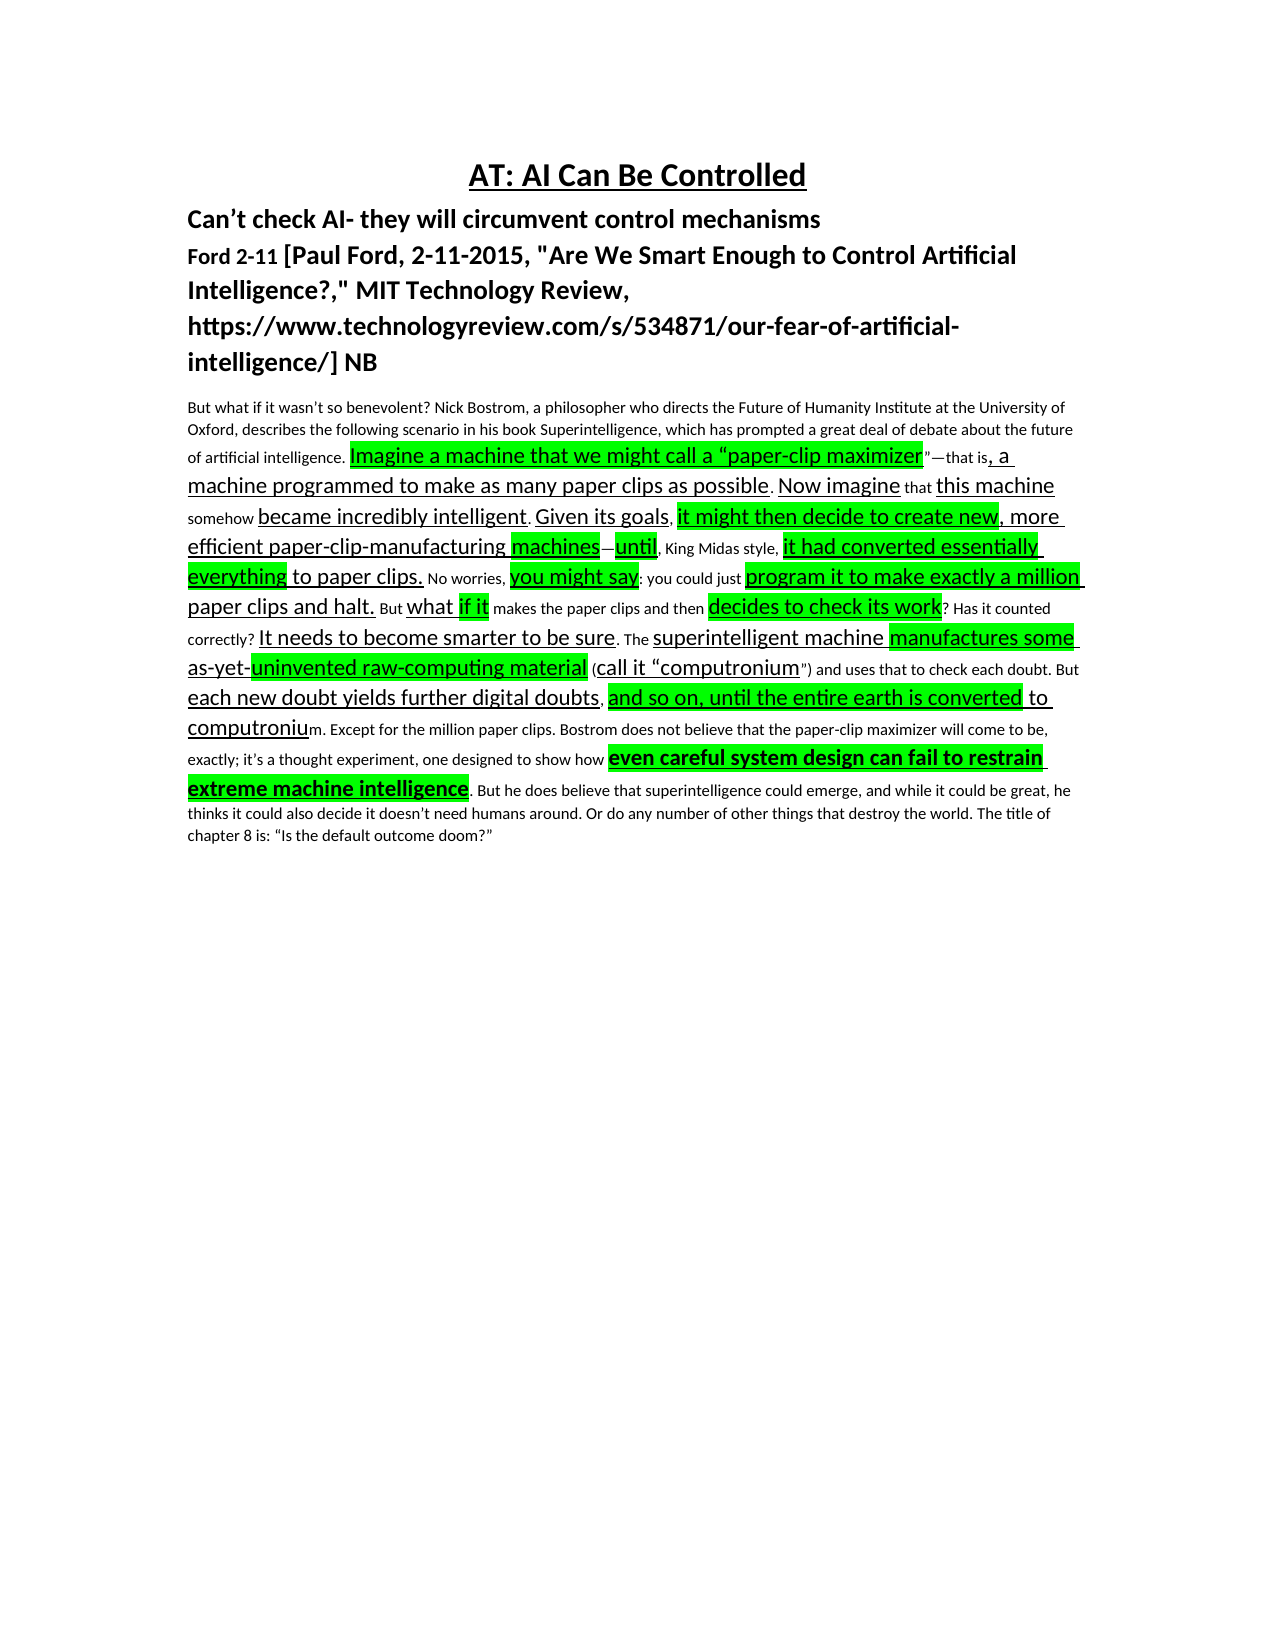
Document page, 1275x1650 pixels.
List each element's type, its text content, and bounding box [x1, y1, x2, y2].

text But what if it wasn’t so benevolent? Nick Bostrom, a philosopher who directs the Future of Humanity Institute at the University of Oxford, describes the following scenario in his book Superintelligence, which has prompted a great deal of debate about the future of artificial intelligence. Imagine a machine that we might call a “paper-clip maximizer”—that is, a machine programmed to make as many paper clips as possible. Now imagine that this machine somehow became incredibly intelligent. Given its goals, it might then decide to create new, more efficient paper-clip-manufacturing machines—until, King Midas style, it had converted essentially everything to paper clips. No worries, you might say: you could just program it to make exactly a million paper clips and halt. But what if it makes the paper clips and then decides to check its work? Has it counted correctly? It needs to become smarter to be sure. The superintelligent machine manufactures some as-yet-uninvented raw-computing material (call it “computronium”) and uses that to check each doubt. But each new doubt yields further digital doubts, and so on, until the entire earth is converted to computronium. Except for the million paper clips. Bostrom does not believe that the paper-clip maximizer will come to be, exactly; it’s a thought experiment, one designed to show how even careful system design can fail to restrain extreme machine intelligence. But he does believe that superintelligence could emerge, and while it could be great, he thinks it could also decide it doesn’t need humans around. Or do any number of other things that destroy the world. The title of chapter 8 is: “Is the default outcome doom?” [187, 397, 1087, 846]
subtitle Can’t check AI- they will circumvent control mechanisms [187, 202, 1087, 235]
subtitle AT: AI Can Be Controlled [187, 154, 1087, 195]
text Ford 2-11 [Paul Ford, 2-11-2015, "Are We Smart Enough to Control Artificial Intelligence?," MIT Technology Review, https://www.technologyreview.com/s/534871/our-fear-of-artificial-intelligence/] NB [187, 238, 1087, 378]
